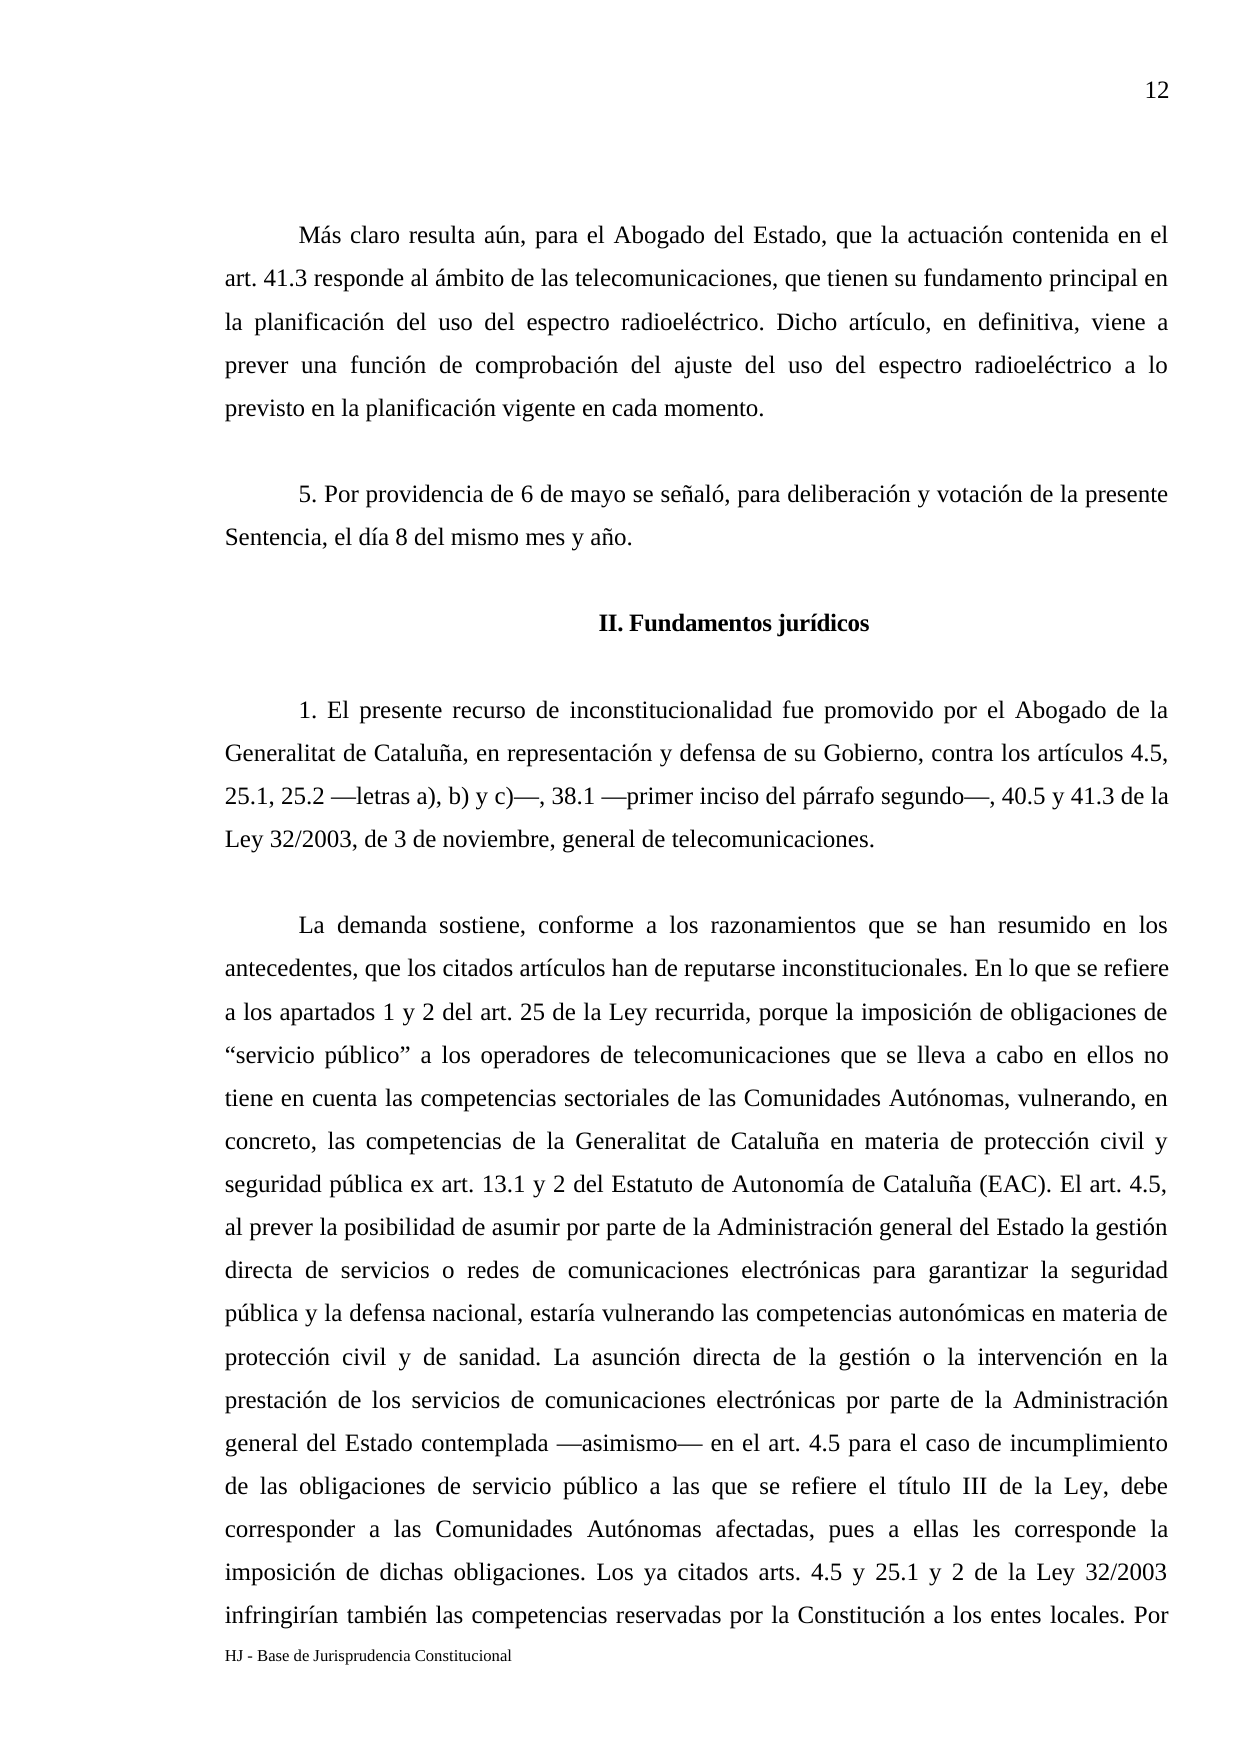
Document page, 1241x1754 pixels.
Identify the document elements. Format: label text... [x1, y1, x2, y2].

subtitle II. Fundamentos jurídicos [224, 608, 1169, 637]
text 5. Por providencia de 6 de mayo se señaló, para deliberación y votación de la presente Sentencia, el día 8 del mismo mes y año. [224, 479, 1169, 551]
text 1. El presente recurso de inconstitucionalidad fue promovido por el Abogado de la Generalitat de Cataluña, en representación y defensa de su Gobierno, contra los artículos 4.5, 25.1, 25.2 —letras a), b) y c)—, 38.1 —primer inciso del párrafo segundo—, 40.5 y 41.3 de la Ley 32/2003, de 3 de noviembre, general de telecomunicaciones. [224, 695, 1169, 853]
text Más claro resulta aún, para el Abogado del Estado, que la actuación contenida en el art. 41.3 responde al ámbito de las telecomunicaciones, que tienen su fundamento principal en la planificación del uso del espectro radioeléctrico. Dicho artículo, en definitiva, viene a prever una función de comprobación del ajuste del uso del espectro radioeléctrico a lo previsto en la planificación vigente en cada momento. [224, 220, 1169, 422]
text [224, 910, 1169, 1629]
